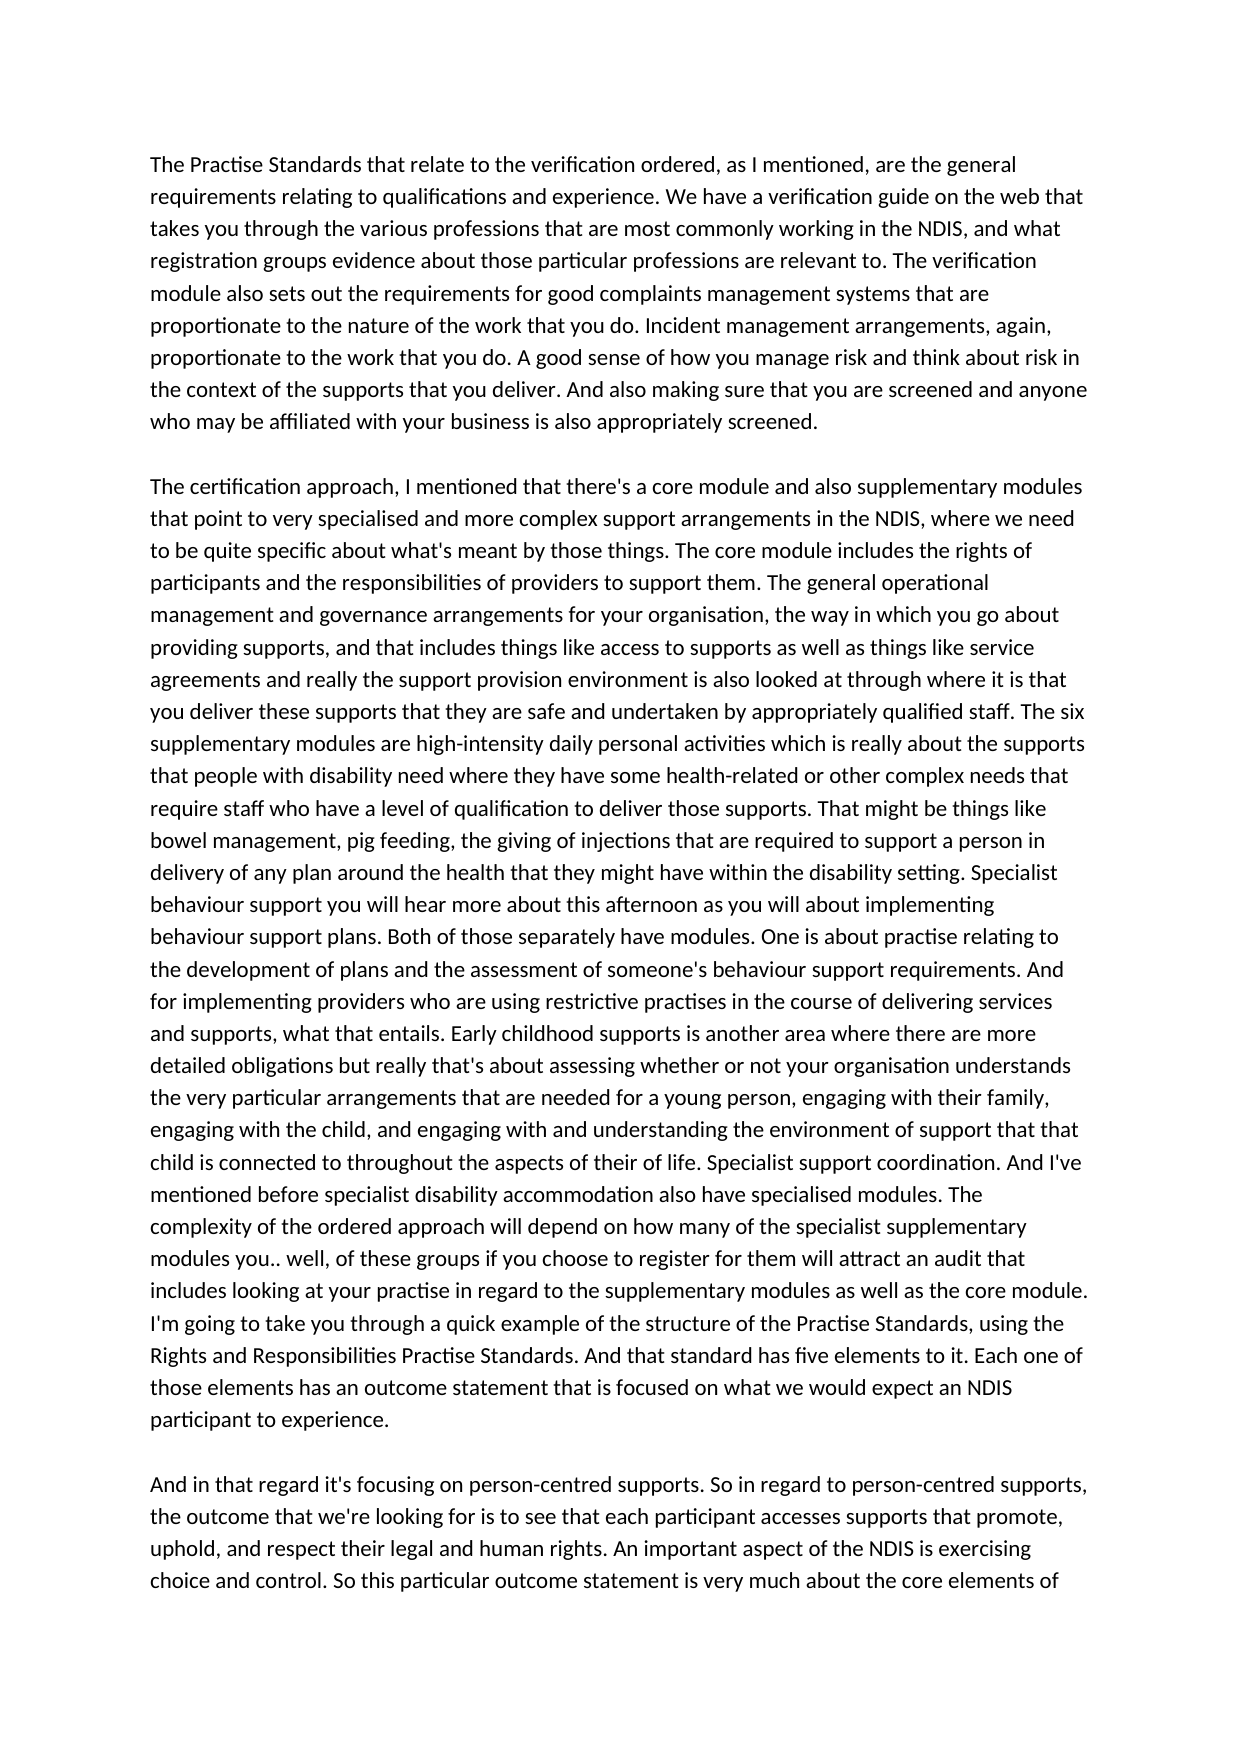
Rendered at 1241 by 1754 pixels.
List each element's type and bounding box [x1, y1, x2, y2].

text [150, 150, 1090, 1594]
